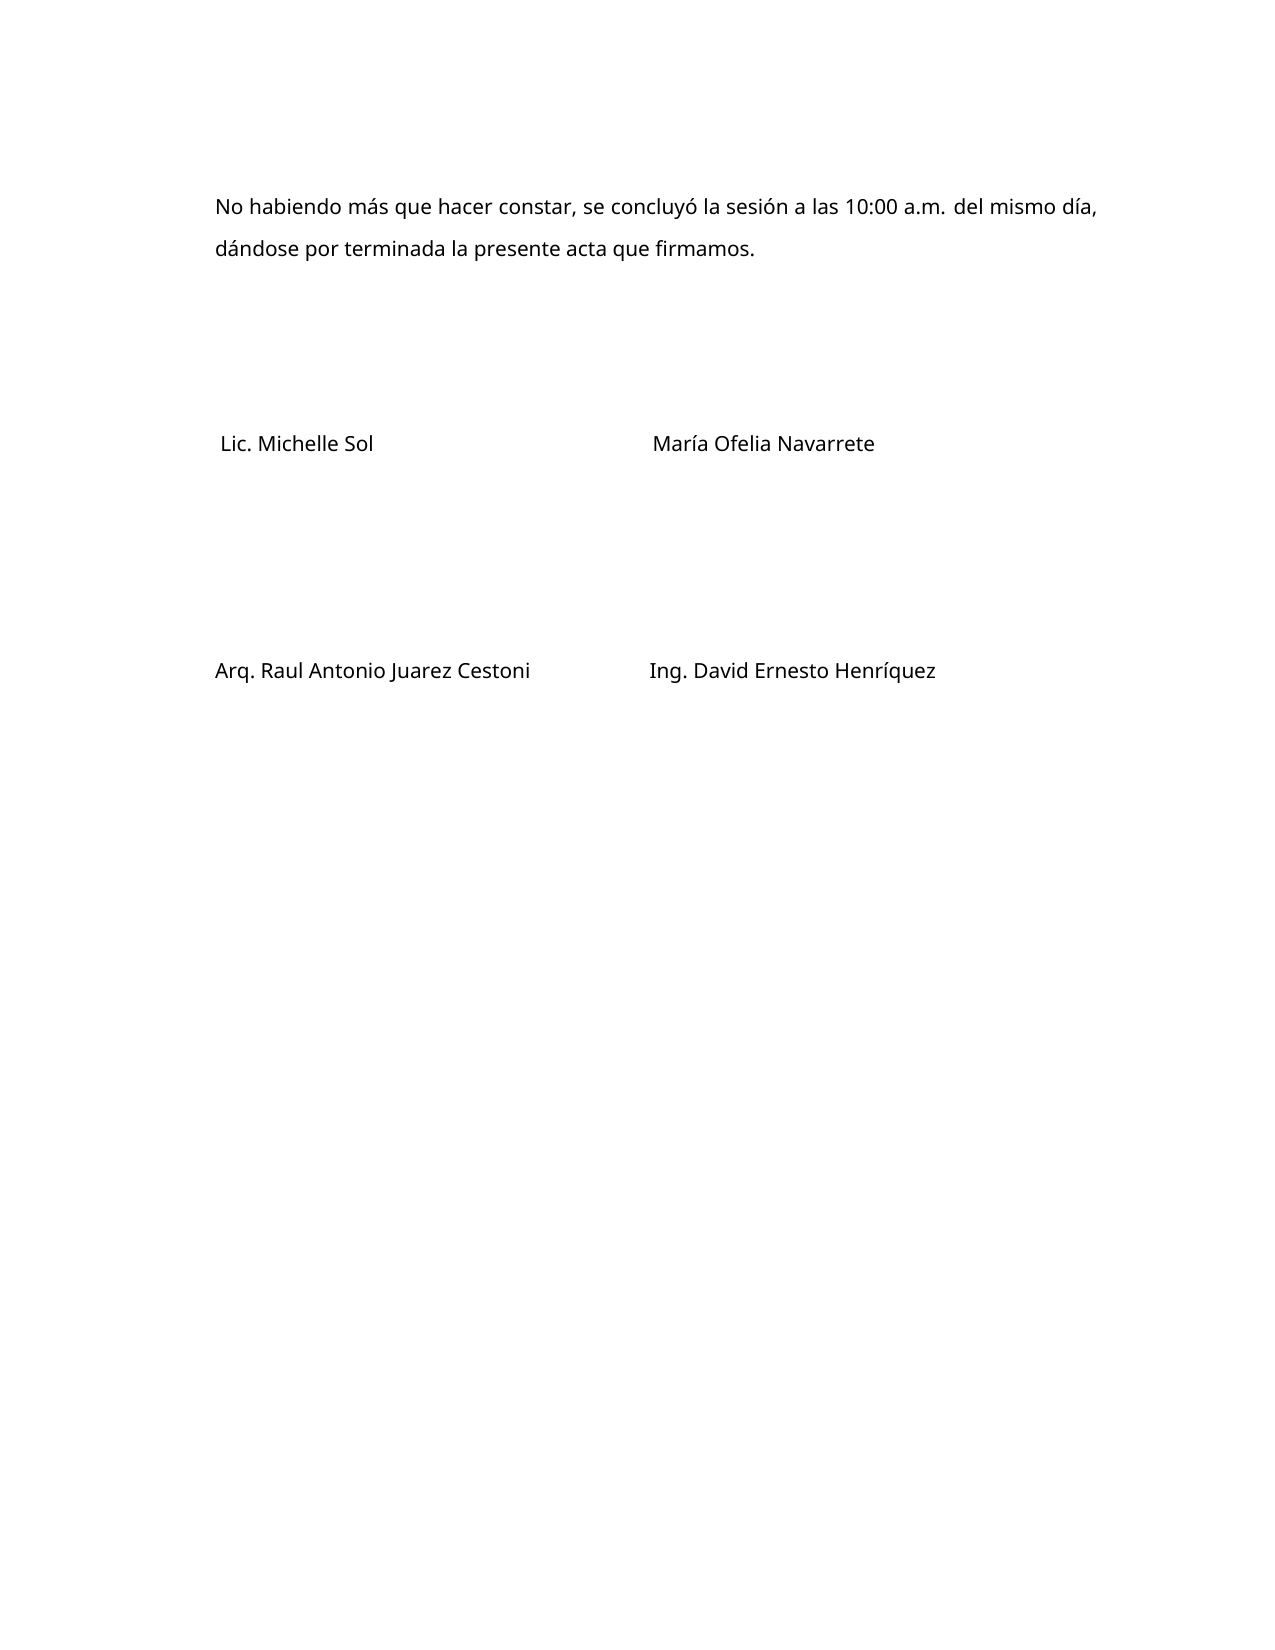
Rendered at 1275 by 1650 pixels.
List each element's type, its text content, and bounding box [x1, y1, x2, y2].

subtitle No habiendo más que hacer constar, se concluyó la sesión a las 10:00 a.m. del mismo día, dándose por terminada la presente acta que firmamos. [215, 192, 1098, 263]
subtitle Arq. Raul Antonio Juarez Cestoni Ing. David Ernesto Henríquez [215, 656, 1098, 685]
subtitle Lic. Michelle Sol María Ofelia Navarrete [215, 429, 1098, 500]
